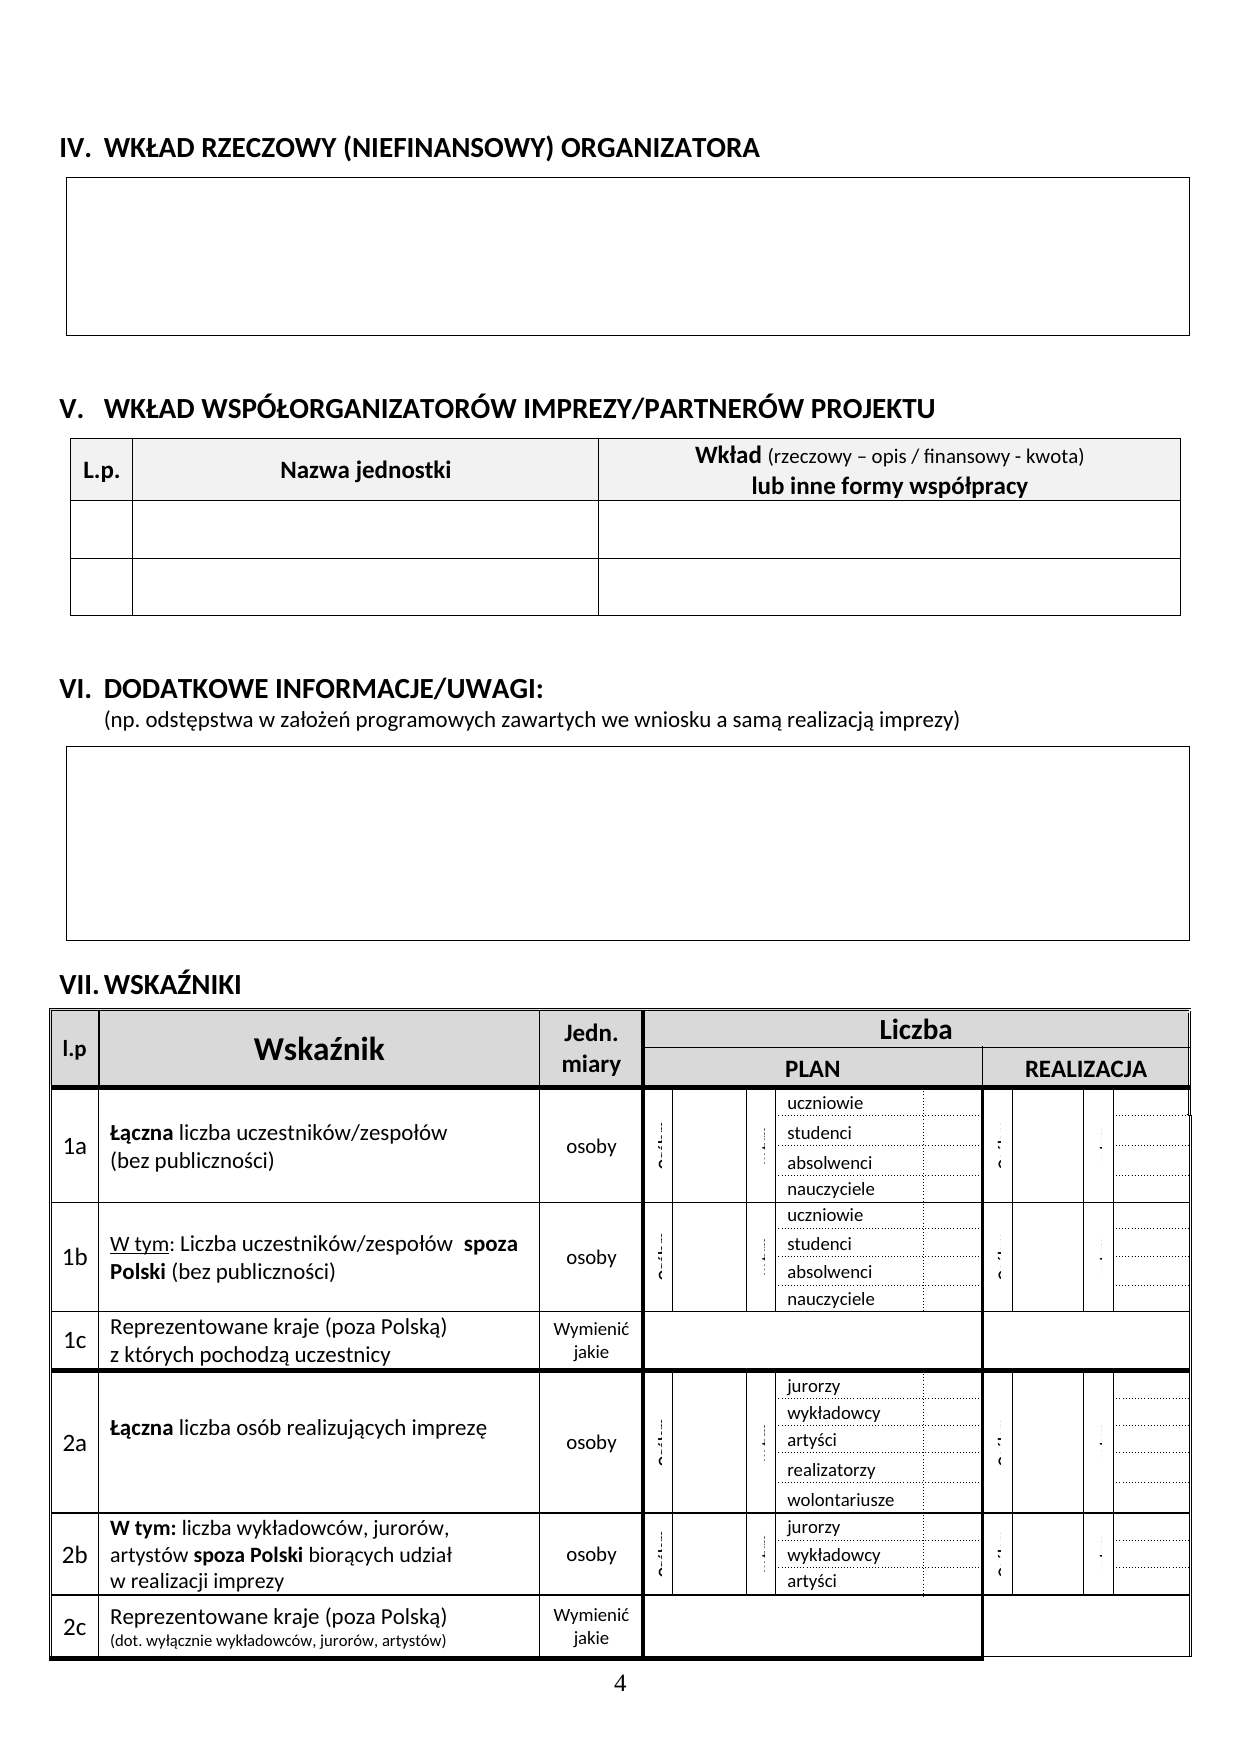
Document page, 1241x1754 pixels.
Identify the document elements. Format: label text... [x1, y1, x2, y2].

table_cell [1114, 1228, 1189, 1256]
table_cell [924, 1090, 981, 1115]
table_cell uczniowie [776, 1203, 923, 1228]
table_cell [1114, 1567, 1189, 1594]
table_cell [673, 1090, 746, 1202]
table_cell [924, 1228, 981, 1256]
table_header Liczba [645, 1011, 1189, 1046]
table_cell 2b [52, 1514, 98, 1594]
table_header [67, 747, 1189, 940]
table_cell Reprezentowane kraje (poza Polską) (dot. wyłącznie wykładowców, jurorów, artystów) [99, 1596, 539, 1656]
table_cell [984, 1312, 1189, 1368]
table_cell studenci [776, 1228, 923, 1256]
table_cell [645, 1312, 981, 1368]
table_cell nauczyciele [776, 1285, 923, 1311]
table_cell wykładowcy [776, 1398, 923, 1425]
table_cell [1013, 1090, 1083, 1202]
table_cell Łączna liczba uczestników/zespołów (bez publiczności) [99, 1090, 539, 1202]
table_cell Ogółem [645, 1203, 672, 1311]
table_header Nazwa jednostki [133, 439, 598, 500]
table_cell 2a [52, 1373, 98, 1512]
subtitle WKŁAD WSPÓŁORGANIZATORÓW IMPREZY/PARTNERÓW PROJEKTU [59, 390, 1181, 426]
table_cell [599, 559, 1180, 615]
table_cell [673, 1514, 746, 1594]
table_cell [71, 501, 132, 558]
table_header [67, 178, 1189, 335]
table_cell [924, 1567, 981, 1594]
table_cell 1b [52, 1203, 98, 1311]
table_cell [599, 501, 1180, 558]
table_cell artyści [776, 1425, 923, 1452]
table_cell [1114, 1373, 1189, 1398]
table_cell Ogółem [645, 1514, 672, 1594]
table_cell wolontariusze [776, 1482, 923, 1512]
table_cell w tym [747, 1090, 775, 1202]
table_cell Wymienić jakie [540, 1312, 641, 1368]
table_header Wskaźnik [100, 1011, 539, 1085]
table_cell osoby [540, 1090, 641, 1202]
table_cell [1114, 1256, 1189, 1285]
subtitle WKŁAD RZECZOWY (NIEFINANSOWY) ORGANIZATORA [59, 129, 1181, 164]
table_cell osoby [540, 1203, 641, 1311]
table_cell [1114, 1425, 1189, 1452]
table_cell [924, 1373, 981, 1398]
table_cell osoby [540, 1514, 641, 1594]
table_cell [984, 1596, 1189, 1656]
table_cell w tym [747, 1514, 775, 1594]
table_cell w tym [747, 1203, 775, 1311]
table_cell [1114, 1175, 1189, 1202]
table_cell [1013, 1514, 1083, 1594]
table_cell [673, 1373, 746, 1512]
subtitle DODATKOWE INFORMACJE/UWAGI: [59, 670, 1181, 706]
table_cell [645, 1596, 981, 1656]
table_cell w tym [1084, 1514, 1113, 1594]
table_cell [71, 559, 132, 615]
table_cell uczniowie [776, 1090, 923, 1115]
table_cell 1a [52, 1090, 98, 1202]
table_cell [1114, 1452, 1189, 1482]
table_cell [924, 1452, 981, 1482]
table_cell Ogółem [984, 1090, 1012, 1202]
table_cell [673, 1203, 746, 1311]
table_header Jedn. miary [540, 1011, 641, 1085]
table_cell Ogółem [984, 1203, 1012, 1311]
table_cell [1013, 1203, 1083, 1311]
table_cell Ogółem [645, 1373, 672, 1512]
table_cell [924, 1398, 981, 1425]
table_cell W tym: Liczba uczestników/zespołów spoza Polski (bez publiczności) [99, 1203, 539, 1311]
table_cell artyści [776, 1567, 923, 1594]
table_cell Ogółem [984, 1514, 1012, 1594]
table_cell [1114, 1285, 1189, 1311]
table_cell [1114, 1398, 1189, 1425]
table_cell wykładowcy [776, 1540, 923, 1567]
table_header L.p. [71, 439, 132, 500]
table_cell [924, 1175, 981, 1202]
table_cell [924, 1425, 981, 1452]
subtitle WSKAŹNIKI [59, 966, 1181, 1001]
table_cell W tym: liczba wykładowców, jurorów, artystów spoza Polski biorących udział w realizacji imprezy [99, 1514, 539, 1594]
table_cell [133, 559, 598, 615]
table_cell [1114, 1115, 1189, 1145]
table_cell jurorzy [776, 1514, 923, 1539]
table_cell [924, 1145, 981, 1175]
table_cell osoby [540, 1373, 641, 1512]
table_cell [924, 1285, 981, 1311]
table_cell Wymienić jakie [540, 1596, 641, 1656]
table_cell [1114, 1540, 1189, 1567]
table_cell 1c [52, 1312, 98, 1368]
table_cell absolwenci [776, 1145, 923, 1175]
table_header l.p [52, 1011, 98, 1085]
table_cell Reprezentowane kraje (poza Polską) z których pochodzą uczestnicy [99, 1312, 539, 1368]
table_cell [1114, 1514, 1189, 1539]
table_cell Łączna liczba osób realizujących imprezę [99, 1373, 539, 1512]
table_cell [1114, 1203, 1189, 1228]
table_cell absolwenci [776, 1256, 923, 1285]
table_cell w tym [1084, 1373, 1113, 1512]
table_cell w tym [747, 1373, 775, 1512]
table_cell w tym [1084, 1203, 1113, 1311]
table_cell 2c [52, 1596, 98, 1656]
table_cell [924, 1514, 981, 1539]
subtitle (np. odstępstwa w założeń programowych zawartych we wniosku a samą realizacją imprezy) [103, 706, 1181, 734]
table_cell jurorzy [776, 1373, 923, 1398]
table_cell [133, 501, 598, 558]
table_cell [1114, 1090, 1188, 1115]
table_cell [1114, 1482, 1189, 1512]
table_cell PLAN [645, 1048, 982, 1085]
table_cell [1013, 1373, 1083, 1512]
table_cell [924, 1256, 981, 1285]
table_cell studenci [776, 1115, 923, 1145]
table_cell Ogółem [645, 1090, 672, 1202]
table_cell [924, 1115, 981, 1145]
table_cell [924, 1203, 981, 1228]
table_header Wkład (rzeczowy – opis / finansowy - kwota) lub inne formy współpracy [599, 439, 1180, 500]
table_cell [924, 1540, 981, 1567]
table_cell [1114, 1145, 1189, 1175]
table_cell [924, 1482, 981, 1512]
table_cell realizatorzy [776, 1452, 923, 1482]
table_cell nauczyciele [776, 1175, 923, 1202]
table_cell w tym [1084, 1090, 1113, 1202]
table_cell Ogółem [984, 1373, 1012, 1512]
table_cell REALIZACJA [983, 1048, 1188, 1085]
